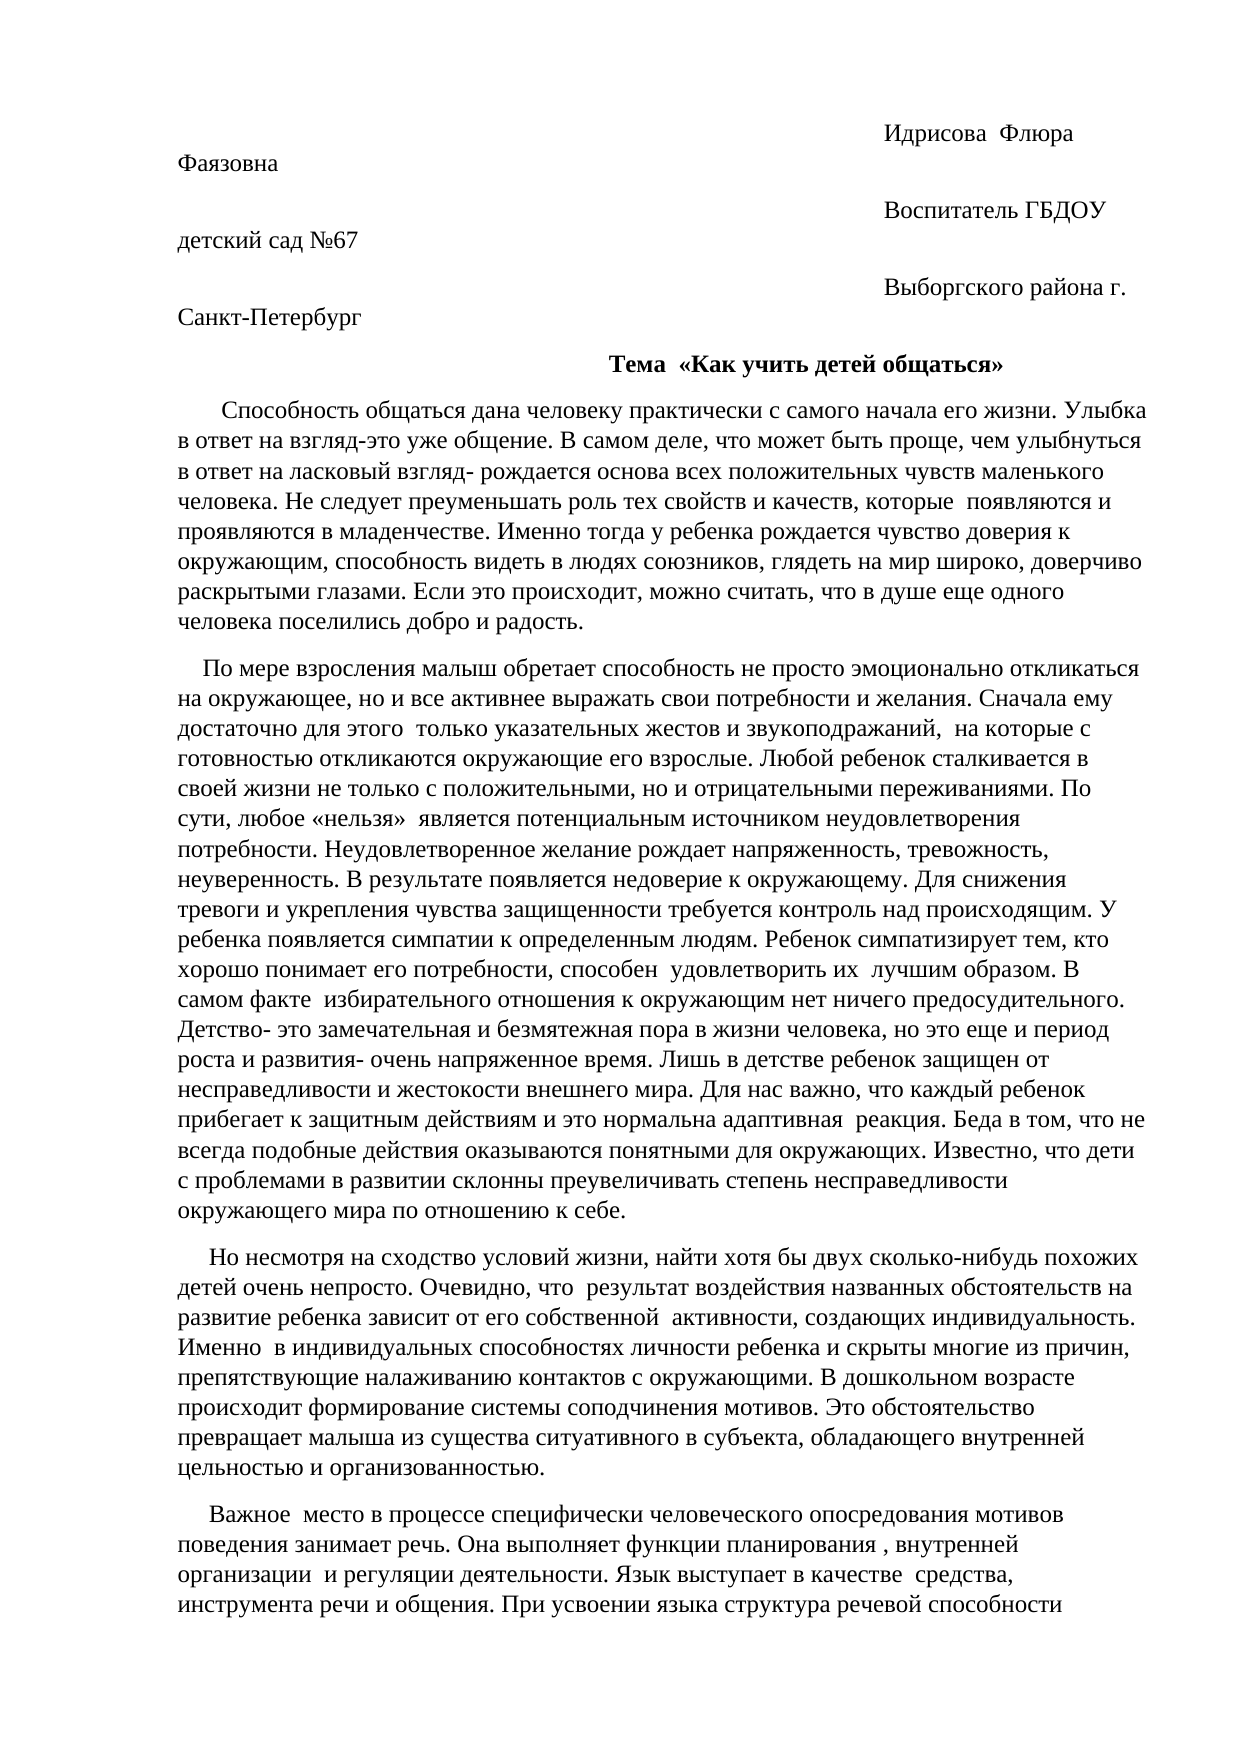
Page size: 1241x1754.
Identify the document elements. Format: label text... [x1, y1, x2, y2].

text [177, 1499, 1152, 1618]
text По мере взросления малыш обретает способность не просто эмоционально откликаться на окружающее, но и все активнее выражать свои потребности и желания. Сначала ему достаточно для этого только указательных жестов и звукоподражаний, на которые с готовностью откликаются окружающие его взрослые. Любой ребенок сталкивается в своей жизни не только с положительными, но и отрицательными переживаниями. По сути, любое «нельзя» является потенциальным источником неудовлетворения потребности. Неудовлетворенное желание рождает напряженность, тревожность, неуверенность. В результате появляется недоверие к окружающему. Для снижения тревоги и укрепления чувства защищенности требуется контроль над происходящим. У ребенка появляется симпатии к определенным людям. Ребенок симпатизирует тем, кто хорошо понимает его потребности, способен удовлетворить их лучшим образом. В самом факте избирательного отношения к окружающим нет ничего предосудительного. Детство- это замечательная и безмятежная пора в жизни человека, но это еще и период роста и развития- очень напряженное время. Лишь в детстве ребенок защищен от несправедливости и жестокости внешнего мира. Для нас важно, что каждый ребенок прибегает к защитным действиям и это нормальна адаптивная реакция. Беда в том, что не всегда подобные действия оказываются понятными для окружающих. Известно, что дети с проблемами в развитии склонны преувеличивать степень несправедливости окружающего мира по отношению к себе. [177, 653, 1152, 1224]
text Воспитатель ГБДОУ детский сад №67 [177, 195, 1152, 254]
text Но несмотря на сходство условий жизни, найти хотя бы двух сколько-нибудь похожих детей очень непросто. Очевидно, что результат воздействия названных обстоятельств на развитие ребенка зависит от его собственной активности, создающих индивидуальность. Именно в индивидуальных способностях личности ребенка и скрыты многие из причин, препятствующие налаживанию контактов с окружающими. В дошкольном возрасте происходит формирование системы соподчинения мотивов. Это обстоятельство превращает малыша из существа ситуативного в субъекта, обладающего внутренней цельностью и организованностью. [177, 1242, 1152, 1481]
text Идрисова Флюра Фаязовна [177, 118, 1152, 177]
text Способность общаться дана человеку практически с самого начала его жизни. Улыбка в ответ на взгляд-это уже общение. В самом деле, что может быть проще, чем улыбнуться в ответ на ласковый взгляд- рождается основа всех положительных чувств маленького человека. Не следует преуменьшать роль тех свойств и качеств, которые появляются и проявляются в младенчестве. Именно тогда у ребенка рождается чувство доверия к окружающим, способность видеть в людях союзников, глядеть на мир широко, доверчиво раскрытыми глазами. Если это происходит, можно считать, что в душе еще одного человека поселились добро и радость. [177, 396, 1152, 635]
text Выборгского района г. Санкт-Петербург [177, 272, 1152, 331]
text Тема «Как учить детей общаться» [177, 349, 1152, 377]
